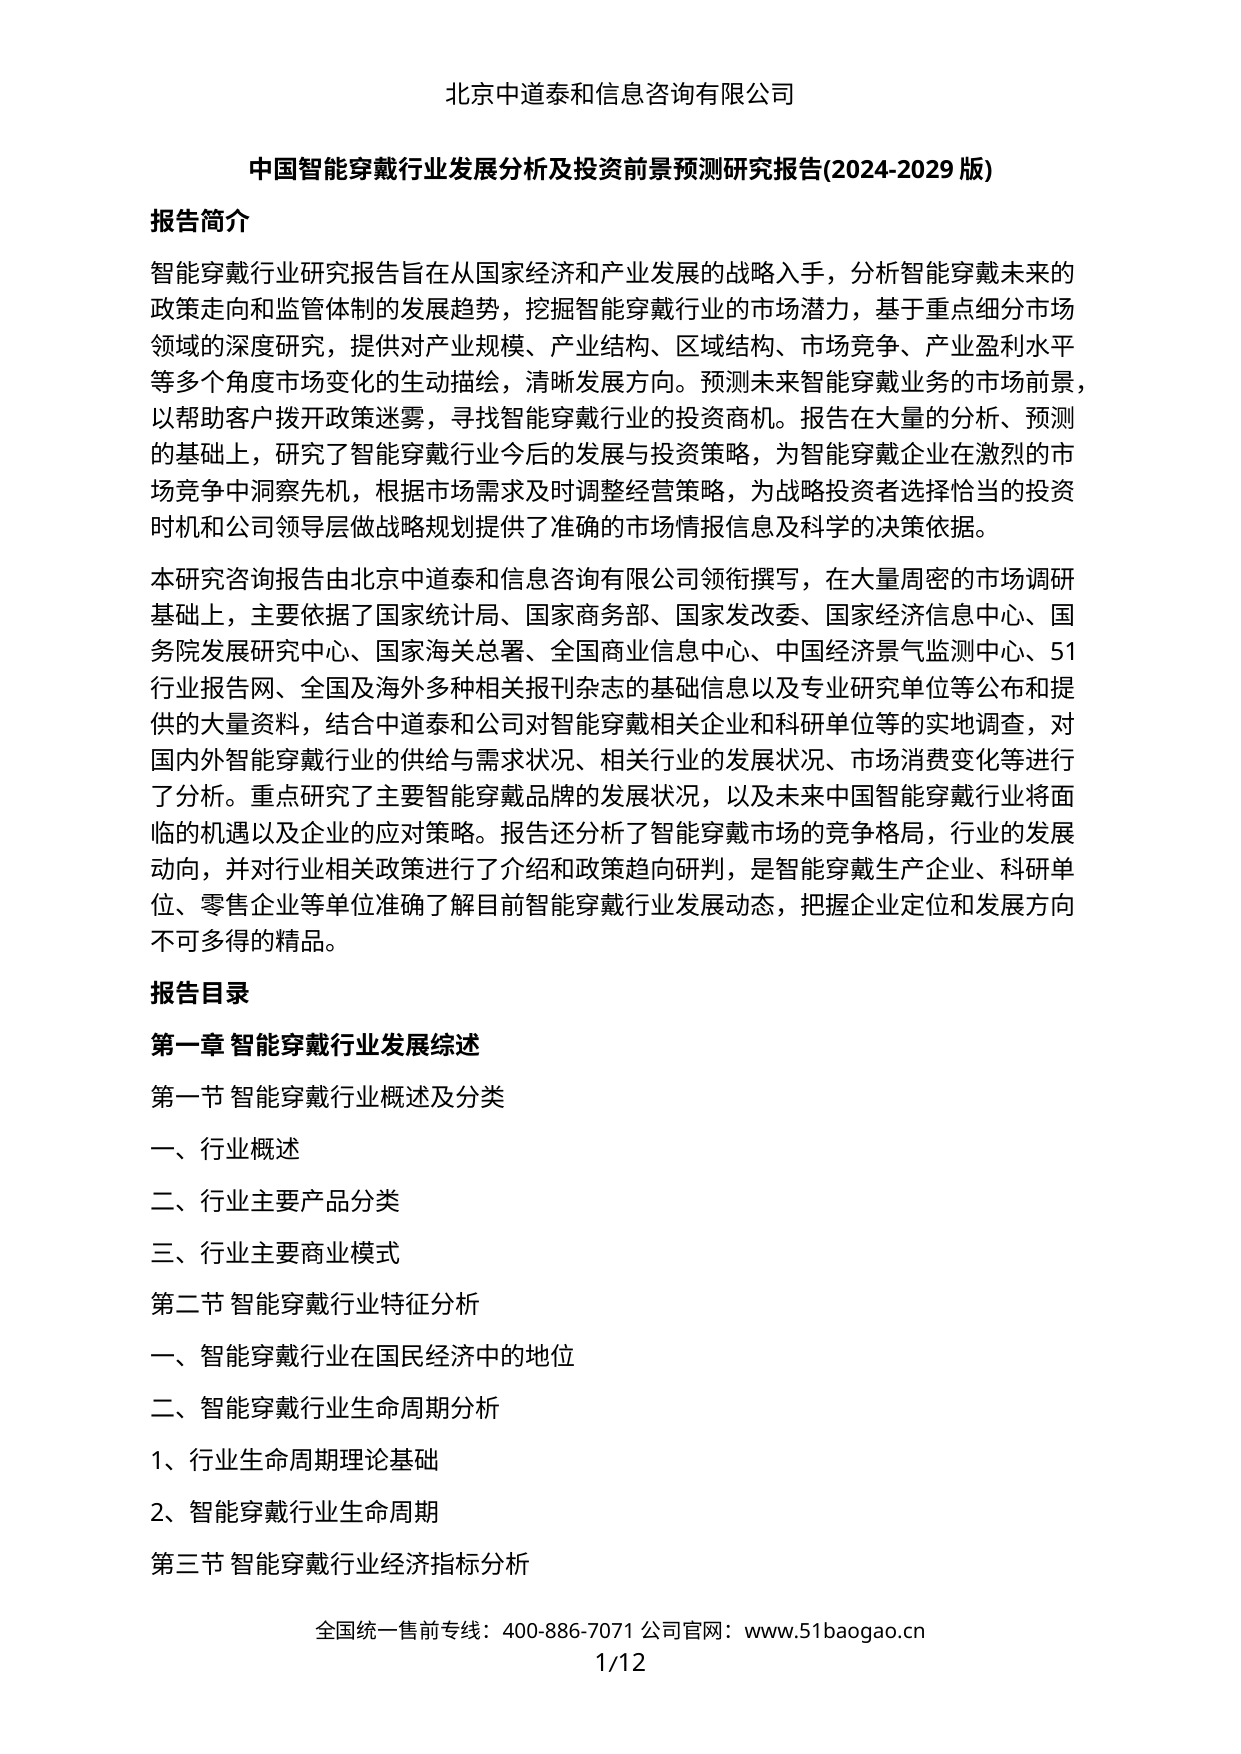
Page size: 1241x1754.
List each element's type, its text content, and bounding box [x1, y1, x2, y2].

text 第一章 智能穿戴行业发展综述 [150, 1026, 1090, 1062]
text 第一节 智能穿戴行业概述及分类 [150, 1077, 1090, 1114]
text 一、行业概述 [150, 1129, 1090, 1166]
text 二、行业主要产品分类 [150, 1181, 1090, 1217]
text 报告简介 [150, 202, 1090, 238]
text 一、智能穿戴行业在国民经济中的地位 [150, 1337, 1090, 1373]
text 1、行业生命周期理论基础 [150, 1441, 1090, 1477]
text 中国智能穿戴行业发展分析及投资前景预测研究报告(2024-2029版) [150, 150, 1090, 186]
text 2、智能穿戴行业生命周期 [150, 1492, 1090, 1529]
text 二、智能穿戴行业生命周期分析 [150, 1389, 1090, 1425]
text 报告目录 [150, 974, 1090, 1010]
text 三、行业主要商业模式 [150, 1233, 1090, 1269]
text 第二节 智能穿戴行业特征分析 [150, 1285, 1090, 1321]
text 智能穿戴行业研究报告旨在从国家经济和产业发展的战略入手，分析智能穿戴未来的政策走向和监管体制的发展趋势，挖掘智能穿戴行业的市场潜力，基于重点细分市场领域的深度研究，提供对产业规模、产业结构、区域结构、市场竞争、产业盈利水平等多个角度市场变化的生动描绘，清晰发展方向。预测未来智能穿戴业务的市场前景，以帮助客户拨开政策迷雾，寻找智能穿戴行业的投资商机。报告在大量的分析、预测的基础上，研究了智能穿戴行业今后的发展与投资策略，为智能穿戴企业在激烈的市场竞争中洞察先机，根据市场需求及时调整经营策略，为战略投资者选择恰当的投资时机和公司领导层做战略规划提供了准确的市场情报信息及科学的决策依据。 [150, 254, 1090, 544]
text 本研究咨询报告由北京中道泰和信息咨询有限公司领衔撰写，在大量周密的市场调研基础上，主要依据了国家统计局、国家商务部、国家发改委、国家经济信息中心、国务院发展研究中心、国家海关总署、全国商业信息中心、中国经济景气监测中心、51行业报告网、全国及海外多种相关报刊杂志的基础信息以及专业研究单位等公布和提供的大量资料，结合中道泰和公司对智能穿戴相关企业和科研单位等的实地调查，对国内外智能穿戴行业的供给与需求状况、相关行业的发展状况、市场消费变化等进行了分析。重点研究了主要智能穿戴品牌的发展状况，以及未来中国智能穿戴行业将面临的机遇以及企业的应对策略。报告还分析了智能穿戴市场的竞争格局，行业的发展动向，并对行业相关政策进行了介绍和政策趋向研判，是智能穿戴生产企业、科研单位、零售企业等单位准确了解目前智能穿戴行业发展动态，把握企业定位和发展方向不可多得的精品。 [150, 559, 1090, 958]
text 第三节 智能穿戴行业经济指标分析 [150, 1544, 1090, 1581]
